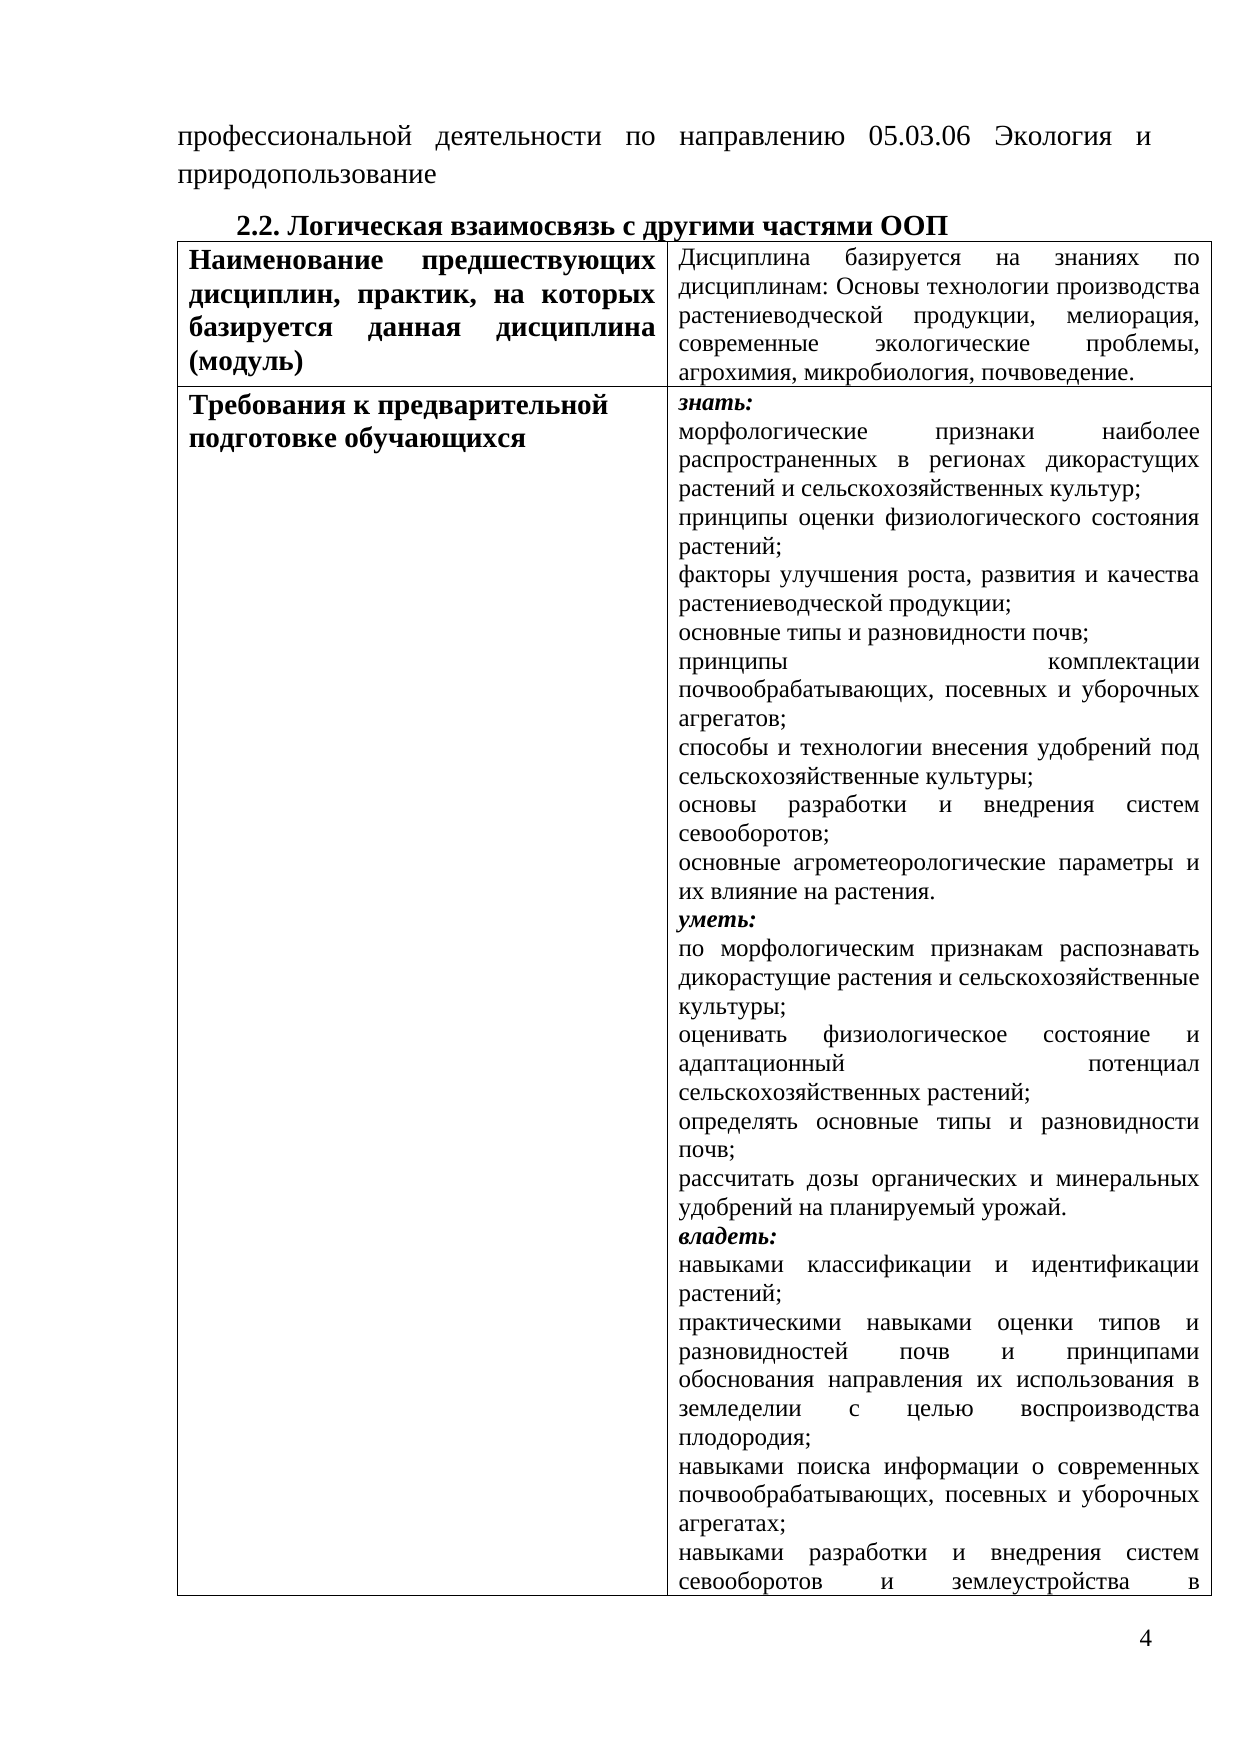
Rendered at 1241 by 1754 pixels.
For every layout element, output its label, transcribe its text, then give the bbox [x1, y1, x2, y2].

table_header Наименование предшествующих дисциплин, практик, на которых базируется данная дисциплина (модуль) [178, 242, 667, 386]
text 2.2. Логическая взаимосвязь с другими частями ООП [177, 208, 1152, 241]
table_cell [178, 387, 667, 1594]
table_header Дисциплина базируется на знаниях по дисциплинам: Основы технологии производства растениеводческой продукции, мелиорация, современные экологические проблемы, агрохимия, микробиология, почвоведение. [668, 242, 1211, 386]
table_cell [668, 387, 1211, 1594]
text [177, 118, 1152, 190]
